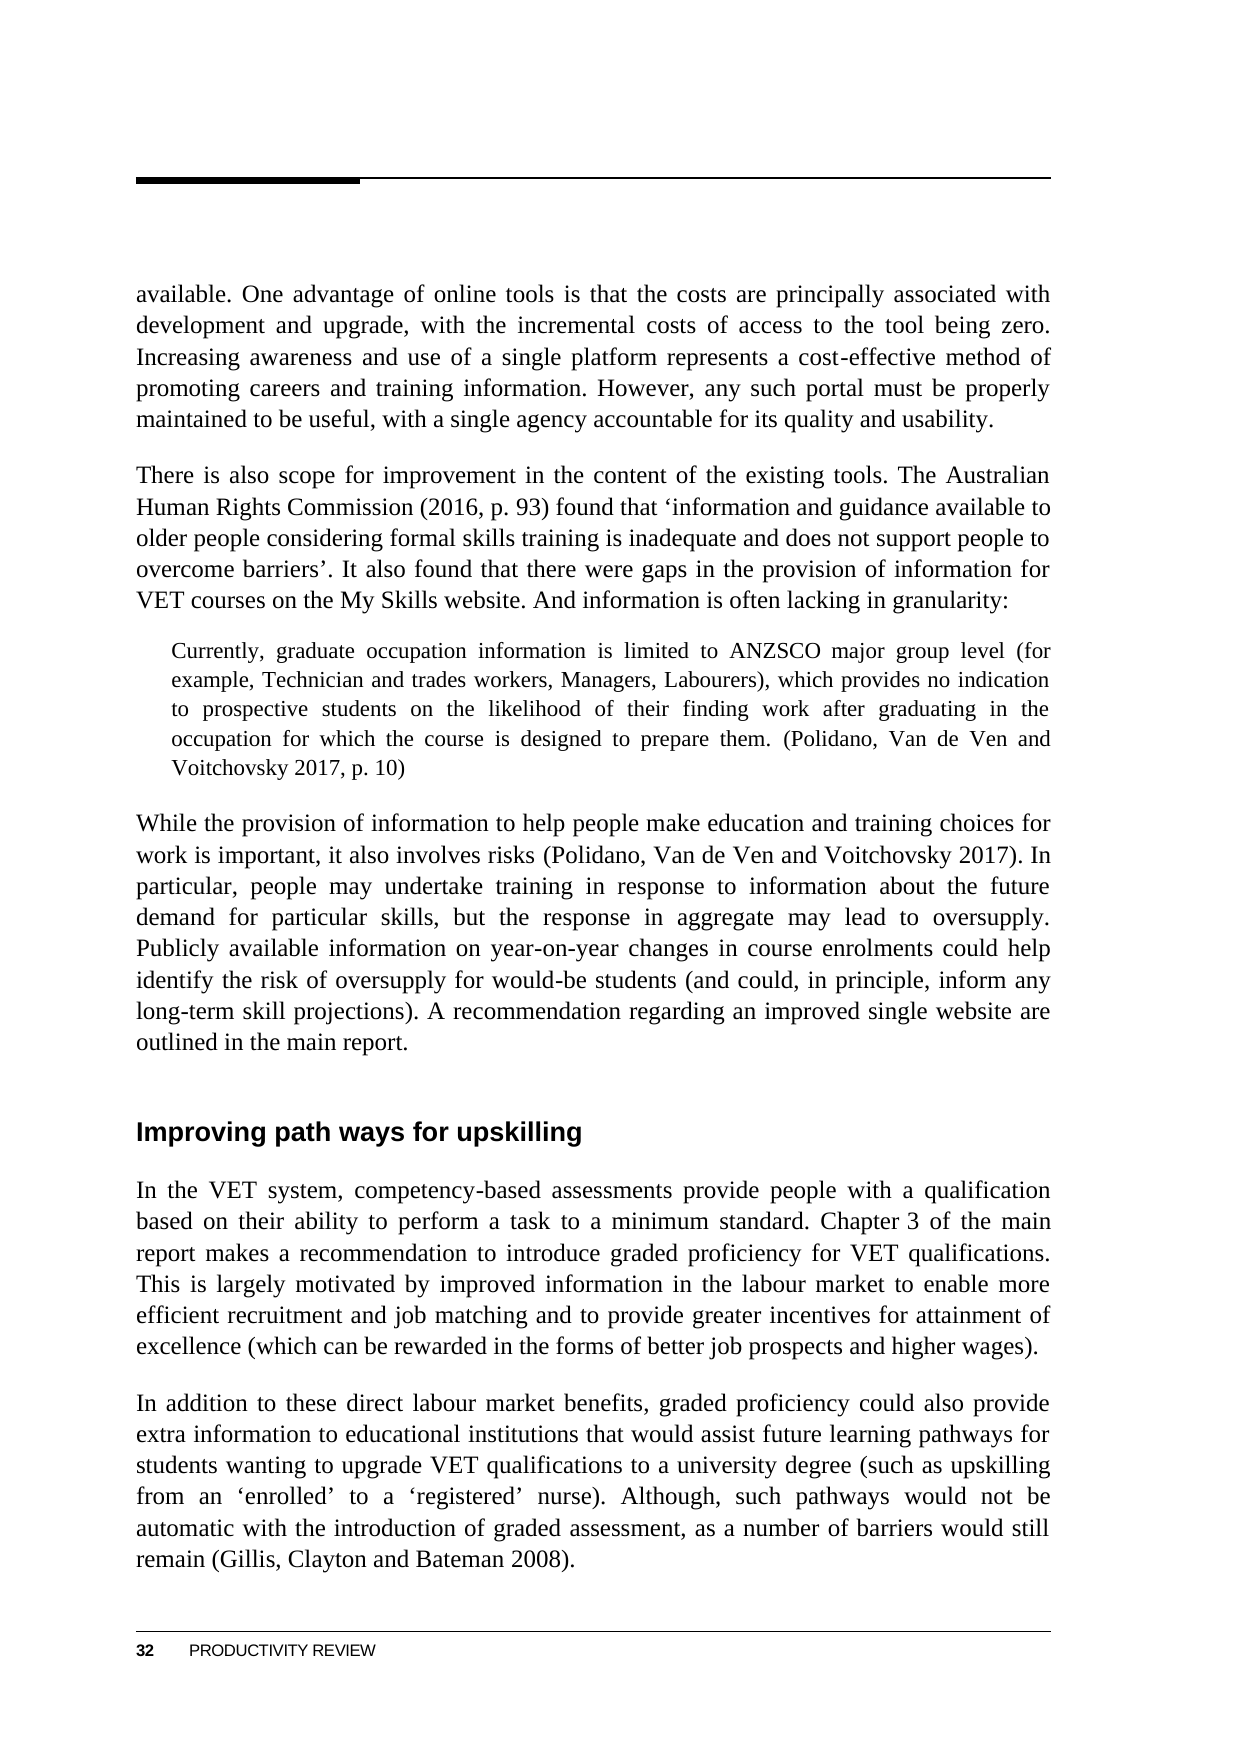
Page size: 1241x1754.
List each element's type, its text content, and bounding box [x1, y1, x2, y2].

text In the VET system, competency-based assessments provide people with a qualification based on their ability to perform a task to a minimum standard. Chapter 3 of the main report makes a recommendation to introduce graded proficiency for VET qualifications. This is largely motivated by improved information in the labour market to enable more efficient recruitment and job matching and to provide greater incentives for attainment of excellence (which can be rewarded in the forms of better job prospects and higher wages). [136, 1173, 1051, 1360]
text Currently, graduate occupation information is limited to ANZSCO major group level (for example, Technician and trades workers, Managers, Labourers), which provides no indication to prospective students on the likelihood of their finding work after graduating in the occupation for which the course is designed to prepare them. (Polidano, Van de Ven and Voitchovsky 2017, p. 10) [171, 635, 1051, 781]
text There is also scope for improvement in the content of the existing tools. The Australian Human Rights Commission (2016, p. 93) found that ‘information and guidance available to older people considering formal skills training is inadequate and does not support people to overcome barriers’. It also found that there were gaps in the provision of information for VET courses on the My Skills website. And information is often lacking in granularity: [136, 458, 1051, 614]
text In addition to these direct labour market benefits, graded proficiency could also provide extra information to educational institutions that would assist future learning pathways for students wanting to upgrade VET qualifications to a university degree (such as upskilling from an ‘enrolled’ to a ‘registered’ nurse). Although, such pathways would not be automatic with the introduction of graded assessment, as a number of barriers would still remain (Gillis, Clayton and Bateman 2008). [136, 1385, 1051, 1573]
text While the provision of information to help people make education and training choices for work is important, it also involves risks (Polidano, Van de Ven and Voitchovsky 2017). In particular, people may undertake training in response to information about the future demand for particular skills, but the response in aggregate may lead to oversupply. Publicly available information on year-on-year changes in course enrolments could help identify the risk of oversupply for would-be students (and could, in principle, inform any long-term skill projections). A recommendation regarding an improved single website are outlined in the main report. [136, 806, 1051, 1056]
subtitle Improving path ways for upskilling [136, 1114, 1051, 1148]
